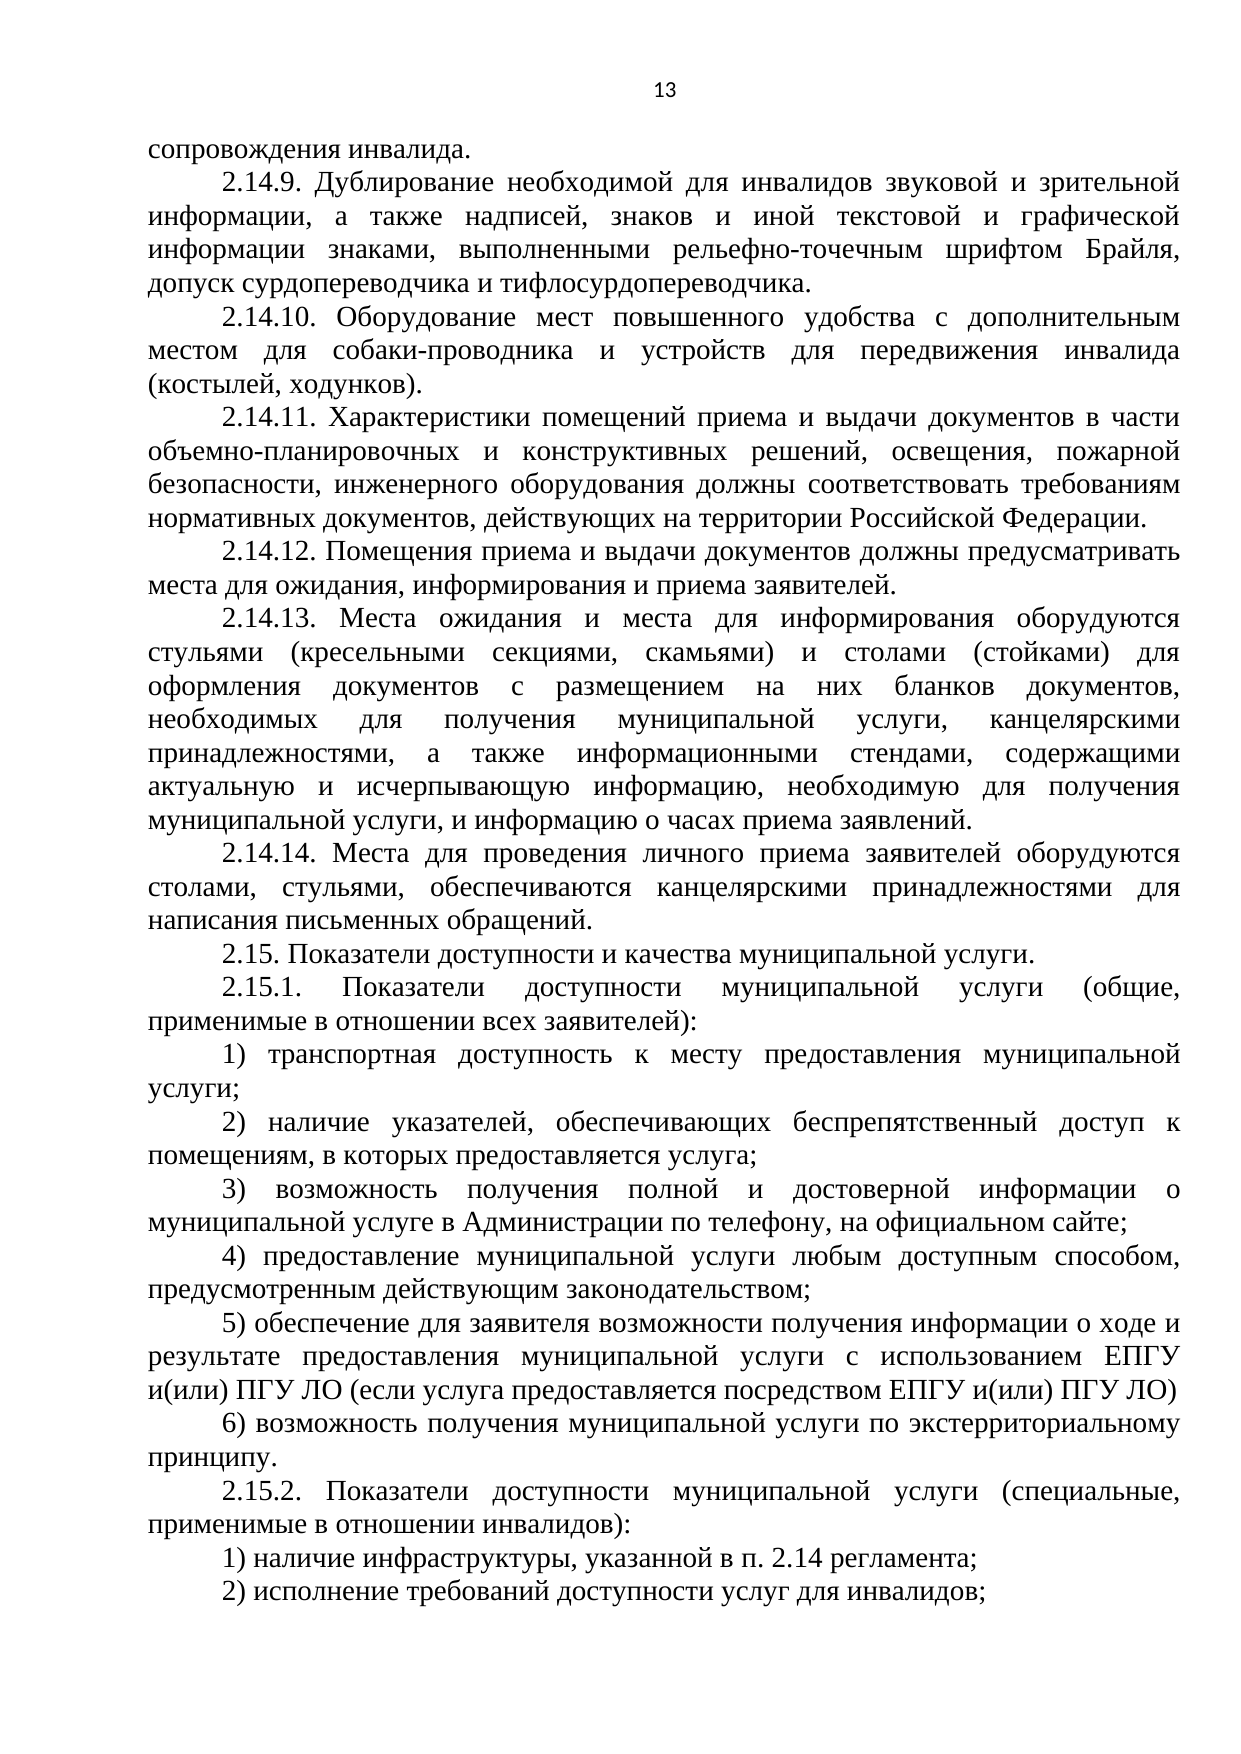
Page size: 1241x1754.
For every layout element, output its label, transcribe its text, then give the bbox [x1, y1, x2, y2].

text 2.14.14. Места для проведения личного приема заявителей оборудуются столами, стульями, обеспечиваются канцелярскими принадлежностями для написания письменных обращений. [148, 835, 1181, 936]
text 2.14.9. Дублирование необходимой для инвалидов звуковой и зрительной информации, а также надписей, знаков и иной текстовой и графической информации знаками, выполненными рельефно-точечным шрифтом Брайля, допуск сурдопереводчика и тифлосурдопереводчика. [148, 164, 1181, 299]
text 2) исполнение требований доступности услуг для инвалидов; [148, 1573, 1181, 1607]
text 6) возможность получения муниципальной услуги по экстерриториальному принципу. [148, 1406, 1181, 1473]
text 2.15.2. Показатели доступности муниципальной услуги (специальные, применимые в отношении инвалидов): [148, 1473, 1181, 1540]
text 2.15. Показатели доступности и качества муниципальной услуги. [148, 936, 1181, 969]
text 3) возможность получения полной и достоверной информации о муниципальной услуге в Администрации по телефону, на официальном сайте; [148, 1171, 1181, 1238]
text 2.14.12. Помещения приема и выдачи документов должны предусматривать места для ожидания, информирования и приема заявителей. [148, 533, 1181, 601]
text 2.15.1. Показатели доступности муниципальной услуги (общие, применимые в отношении всех заявителей): [148, 969, 1181, 1037]
text 2) наличие указателей, обеспечивающих беспрепятственный доступ к помещениям, в которых предоставляется услуга; [148, 1104, 1181, 1171]
text 4) предоставление муниципальной услуги любым доступным способом, предусмотренным действующим законодательством; [148, 1238, 1181, 1305]
text 2.14.11. Характеристики помещений приема и выдачи документов в части объемно-планировочных и конструктивных решений, освещения, пожарной безопасности, инженерного оборудования должны соответствовать требованиям нормативных документов, действующих на территории Российской Федерации. [148, 399, 1181, 533]
text 5) обеспечение для заявителя возможности получения информации о ходе и результате предоставления муниципальной услуги с использованием ЕПГУ и(или) ПГУ ЛО (если услуга предоставляется посредством ЕПГУ и(или) ПГУ ЛО) [148, 1305, 1181, 1406]
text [148, 131, 1181, 164]
text 2.14.13. Места ожидания и места для информирования оборудуются стульями (кресельными секциями, скамьями) и столами (стойками) для оформления документов с размещением на них бланков документов, необходимых для получения муниципальной услуги, канцелярскими принадлежностями, а также информационными стендами, содержащими актуальную и исчерпывающую информацию, необходимую для получения муниципальной услуги, и информацию о часах приема заявлений. [148, 601, 1181, 835]
text 2.14.10. Оборудование мест повышенного удобства с дополнительным местом для собаки-проводника и устройств для передвижения инвалида (костылей, ходунков). [148, 299, 1181, 399]
text 1) транспортная доступность к месту предоставления муниципальной услуги; [148, 1037, 1181, 1104]
text 1) наличие инфраструктуры, указанной в п. 2.14 регламента; [148, 1540, 1181, 1573]
